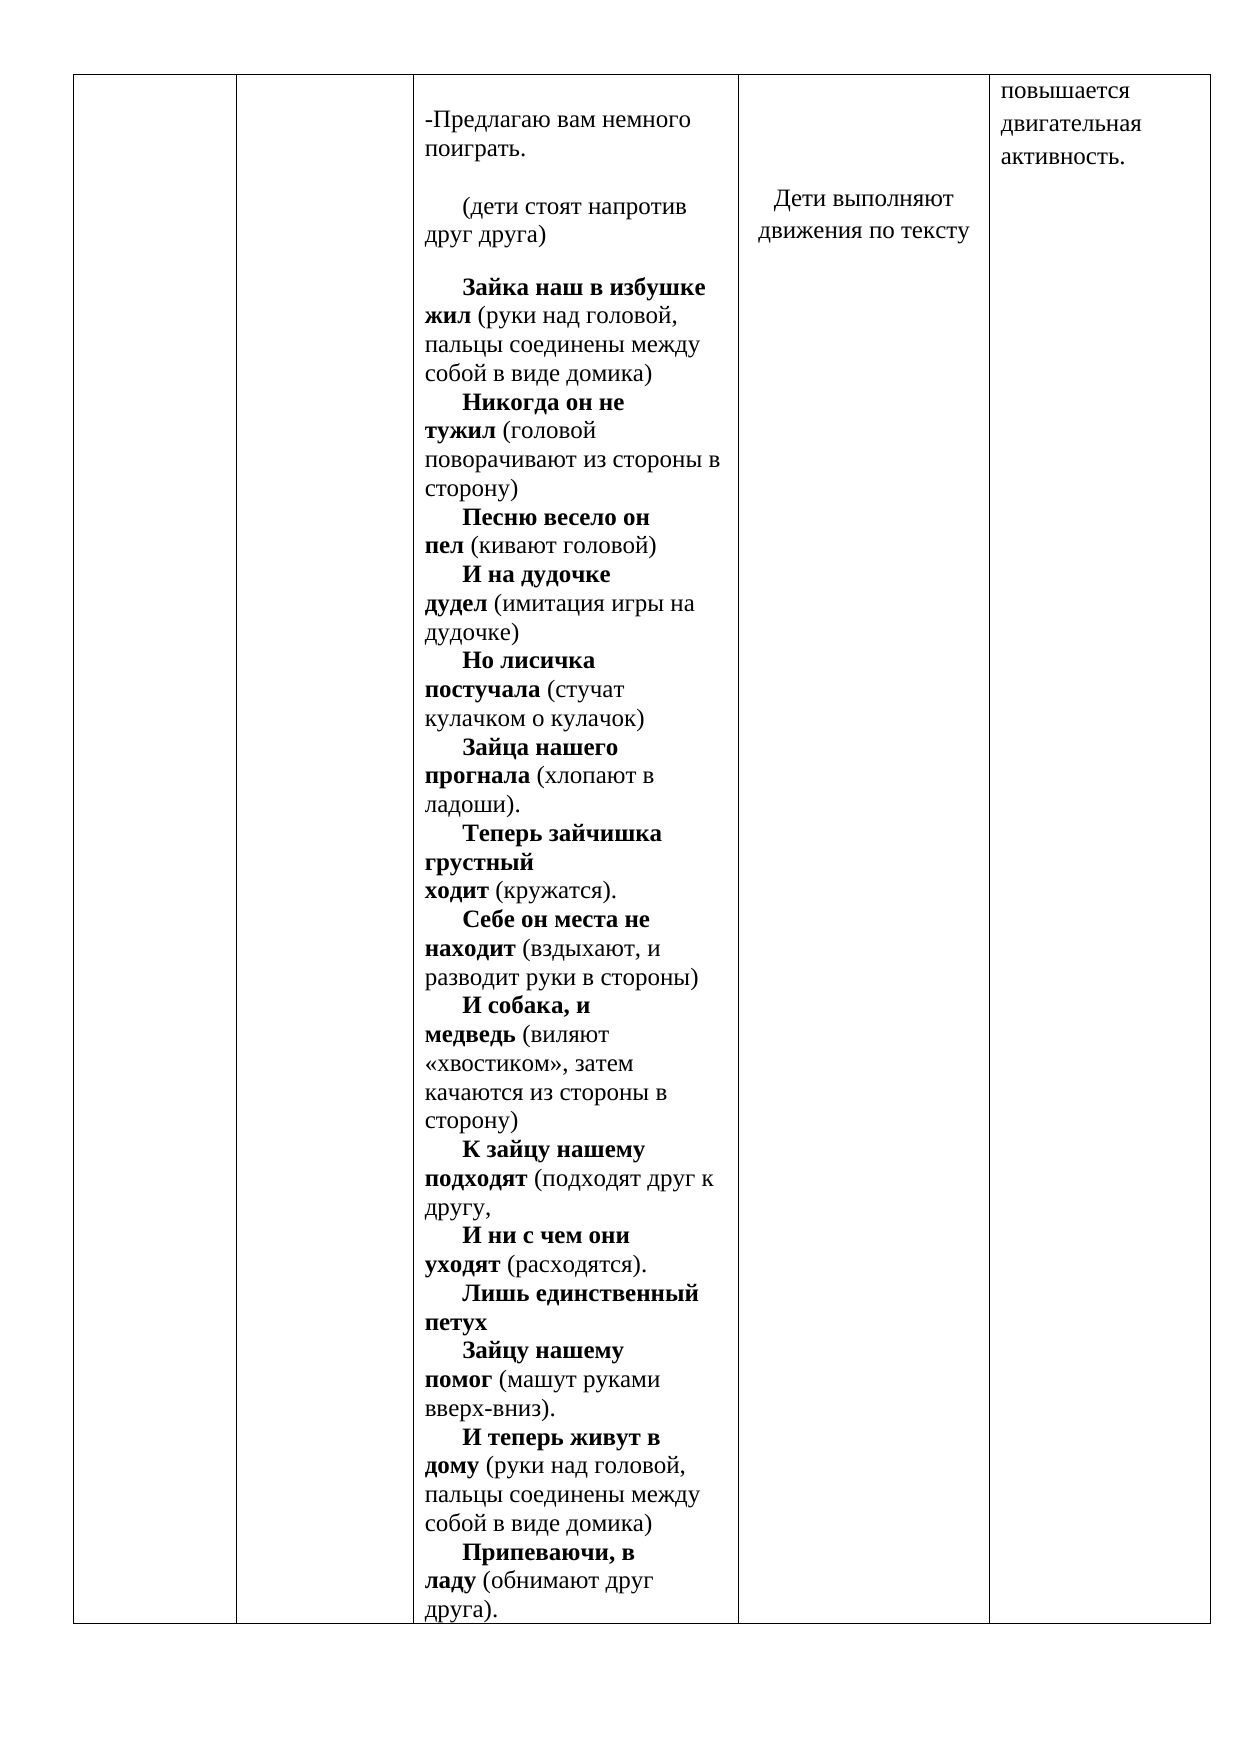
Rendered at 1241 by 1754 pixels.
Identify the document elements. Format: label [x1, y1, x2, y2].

table_cell [414, 75, 738, 1623]
table_cell [990, 75, 1210, 1623]
table_cell [739, 75, 989, 1623]
